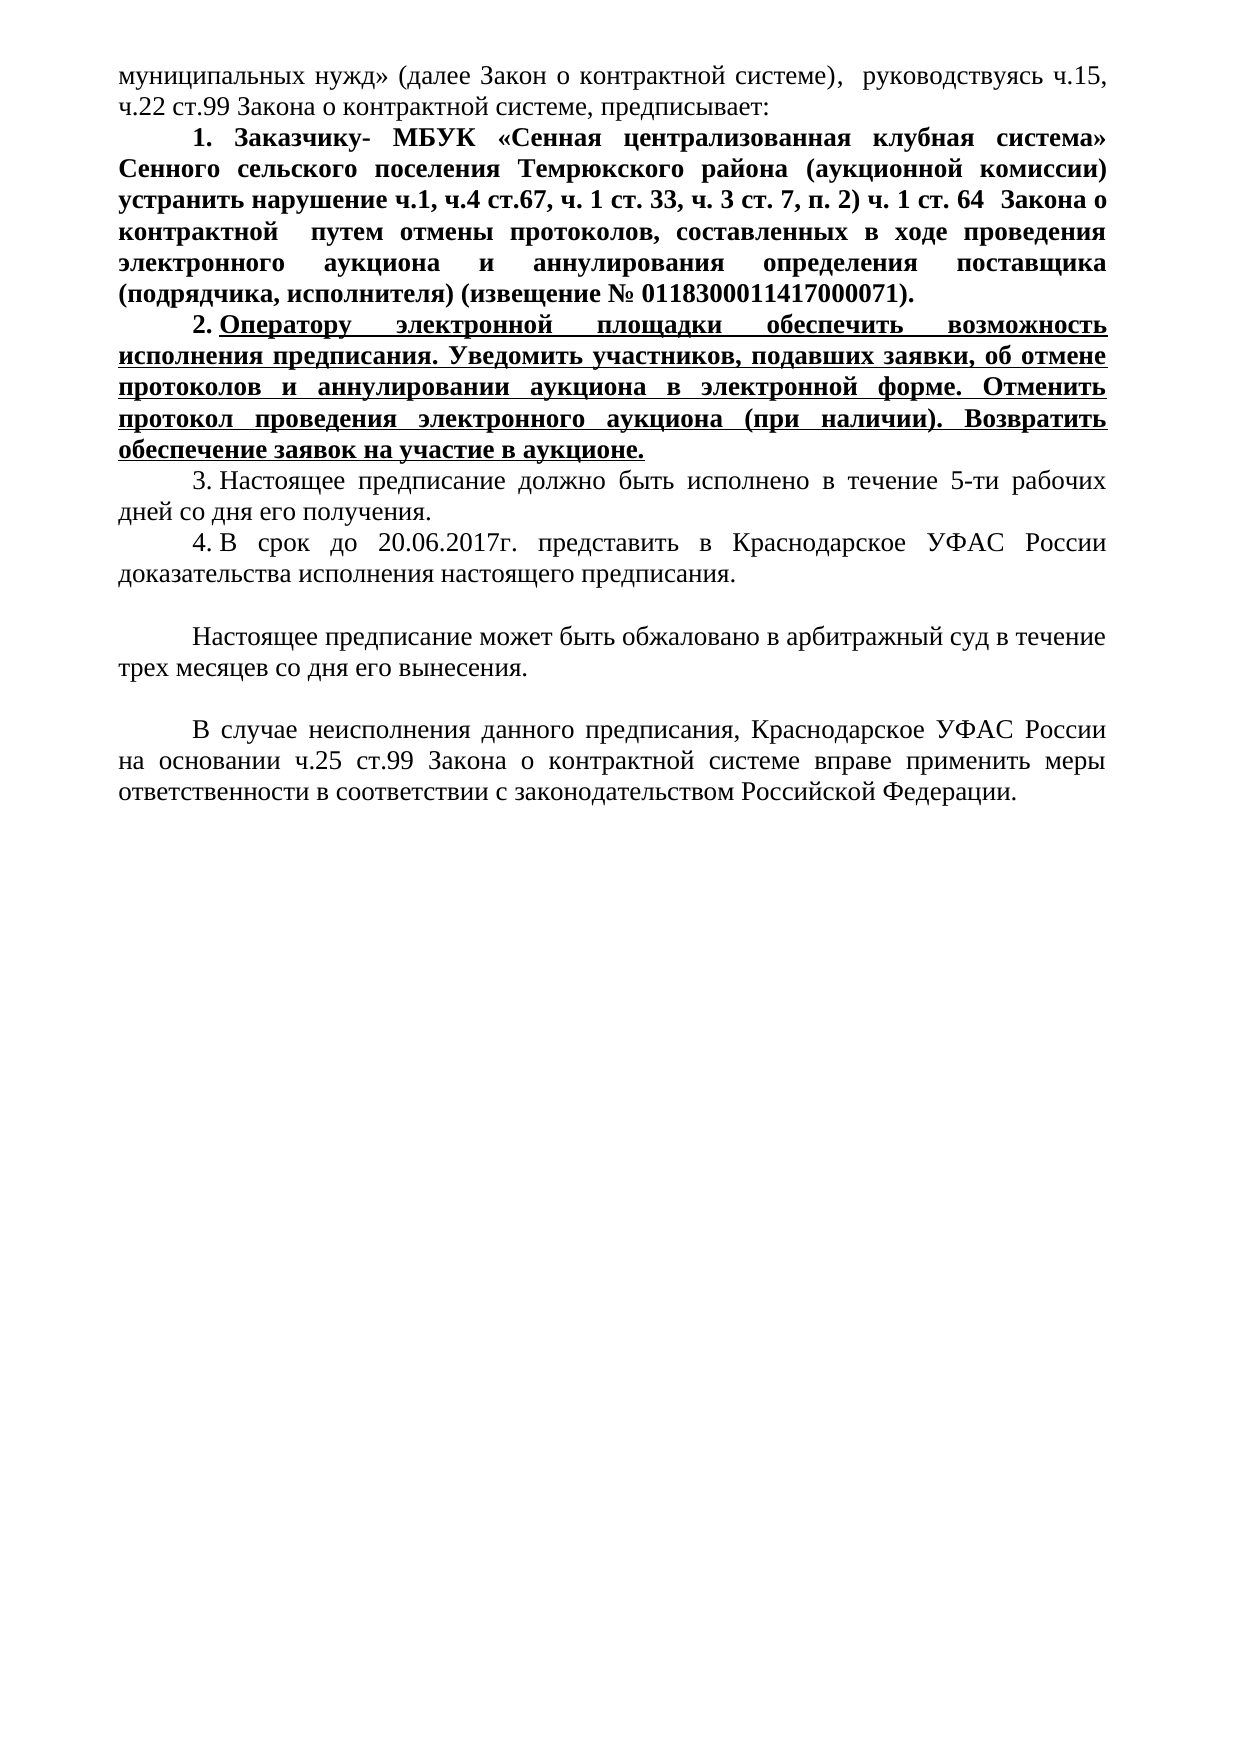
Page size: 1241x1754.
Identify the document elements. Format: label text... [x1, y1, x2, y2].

text 2. Оператору электронной площадки обеспечить возможность исполнения предписания. Уведомить участников, подавших заявки, об отмене протоколов и аннулировании аукциона в электронной форме. Отменить протокол проведения электронного аукциона (при наличии). Возвратить обеспечение заявок на участие в аукционе. [118, 368, 1107, 398]
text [118, 59, 1107, 121]
text 2. Оператору электронной площадки обеспечить возможность исполнения предписания. Уведомить участников, подавших заявки, об отмене протоколов и аннулировании аукциона в электронной форме. Отменить протокол проведения электронного аукциона (при наличии). Возвратить обеспечение заявок на участие в аукционе. [118, 399, 1107, 429]
text 1. Заказчику- МБУК «Сенная централизованная клубная система» Сенного сельского поселения Темрюкского района (аукционной комиссии) устранить нарушение ч.1, ч.4 ст.67, ч. 1 ст. 33, ч. 3 ст. 7, п. 2) ч. 1 ст. 64 Закона о контрактной путем отмены протоколов, составленных в ходе проведения электронного аукциона и аннулирования определения поставщика (подрядчика, исполнителя) (извещение № 0118300011417000071). [118, 121, 1107, 308]
text 2. Оператору электронной площадки обеспечить возможность исполнения предписания. Уведомить участников, подавших заявки, об отмене протоколов и аннулировании аукциона в электронной форме. Отменить протокол проведения электронного аукциона (при наличии). Возвратить обеспечение заявок на участие в аукционе. [118, 430, 1107, 464]
text 2. Оператору электронной площадки обеспечить возможность исполнения предписания. Уведомить участников, подавших заявки, об отмене протоколов и аннулировании аукциона в электронной форме. Отменить протокол проведения электронного аукциона (при наличии). Возвратить обеспечение заявок на участие в аукционе. [118, 308, 1107, 367]
text 4. В срок до 20.06.2017г. представить в Краснодарское УФАС России доказательства исполнения настоящего предписания. [118, 526, 1107, 588]
text 3. Настоящее предписание должно быть исполнено в течение 5-ти рабочих дней со дня его получения. [118, 464, 1107, 526]
text Настоящее предписание может быть обжаловано в арбитражный суд в течение трех месяцев со дня его вынесения. [118, 620, 1107, 682]
text В случае неисполнения данного предписания, Краснодарское УФАС России на основании ч.25 ст.99 Закона о контрактной системе вправе применить меры ответственности в соответствии с законодательством Российской Федерации. [118, 713, 1107, 807]
